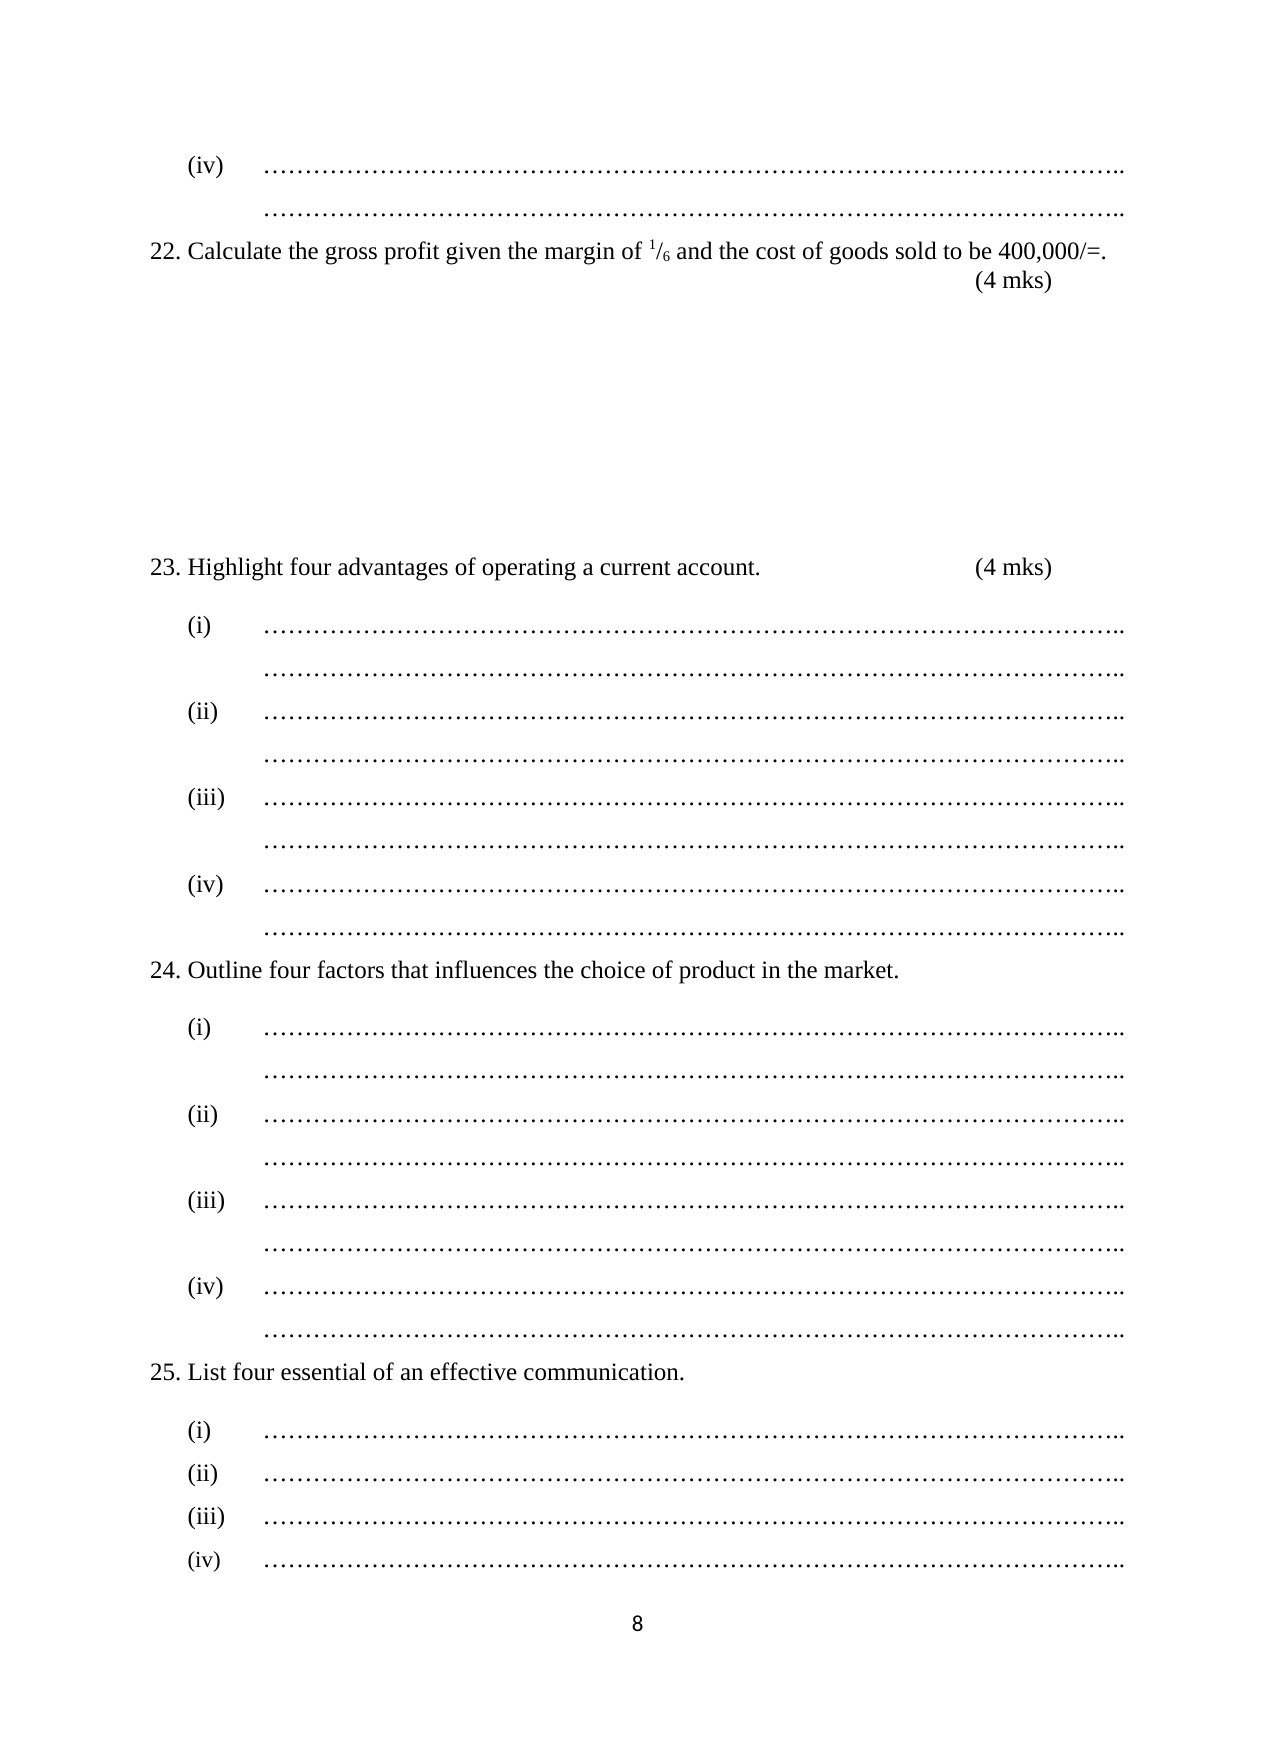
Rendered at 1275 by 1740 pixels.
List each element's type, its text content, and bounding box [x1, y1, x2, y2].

list Calculate the gross profit given the margin of 1/6 and the cost of goods sold to be 400,000/=. [150, 236, 1125, 265]
list ………………………………………………………………………………………….. [187, 1271, 1125, 1300]
list ………………………………………………………………………………………….. [187, 1099, 1125, 1127]
list ………………………………………………………………………………………….. [262, 1314, 1125, 1343]
list Outline four factors that influences the choice of product in the market. [150, 955, 1125, 984]
list ………………………………………………………………………………………….. [262, 739, 1125, 768]
list ………………………………………………………………………………………….. [262, 912, 1125, 941]
list ………………………………………………………………………………………….. [187, 696, 1125, 725]
list ………………………………………………………………………………………….. [187, 869, 1125, 897]
list ………………………………………………………………………………………….. [262, 193, 1125, 222]
list List four essential of an effective communication. [150, 1357, 1125, 1386]
list ………………………………………………………………………………………….. [187, 610, 1125, 639]
list ………………………………………………………………………………………….. [262, 1228, 1125, 1257]
list (4 mks) [937, 265, 1125, 294]
list ………………………………………………………………………………………….. [187, 1012, 1125, 1041]
list ………………………………………………………………………………………….. [262, 1056, 1125, 1084]
list ………………………………………………………………………………………….. [187, 1185, 1125, 1214]
list Highlight four advantages of operating a current account. (4 mks) [150, 552, 1125, 581]
list ………………………………………………………………………………………….. [187, 1544, 1125, 1573]
list ………………………………………………………………………………………….. [187, 1501, 1125, 1530]
list ………………………………………………………………………………………….. [262, 826, 1125, 854]
list ………………………………………………………………………………………….. [187, 1458, 1125, 1487]
list ………………………………………………………………………………………….. [187, 782, 1125, 811]
list ………………………………………………………………………………………….. [187, 1415, 1125, 1444]
list ………………………………………………………………………………………….. [187, 150, 1125, 179]
list ………………………………………………………………………………………….. [262, 653, 1125, 682]
list ………………………………………………………………………………………….. [262, 1142, 1125, 1171]
